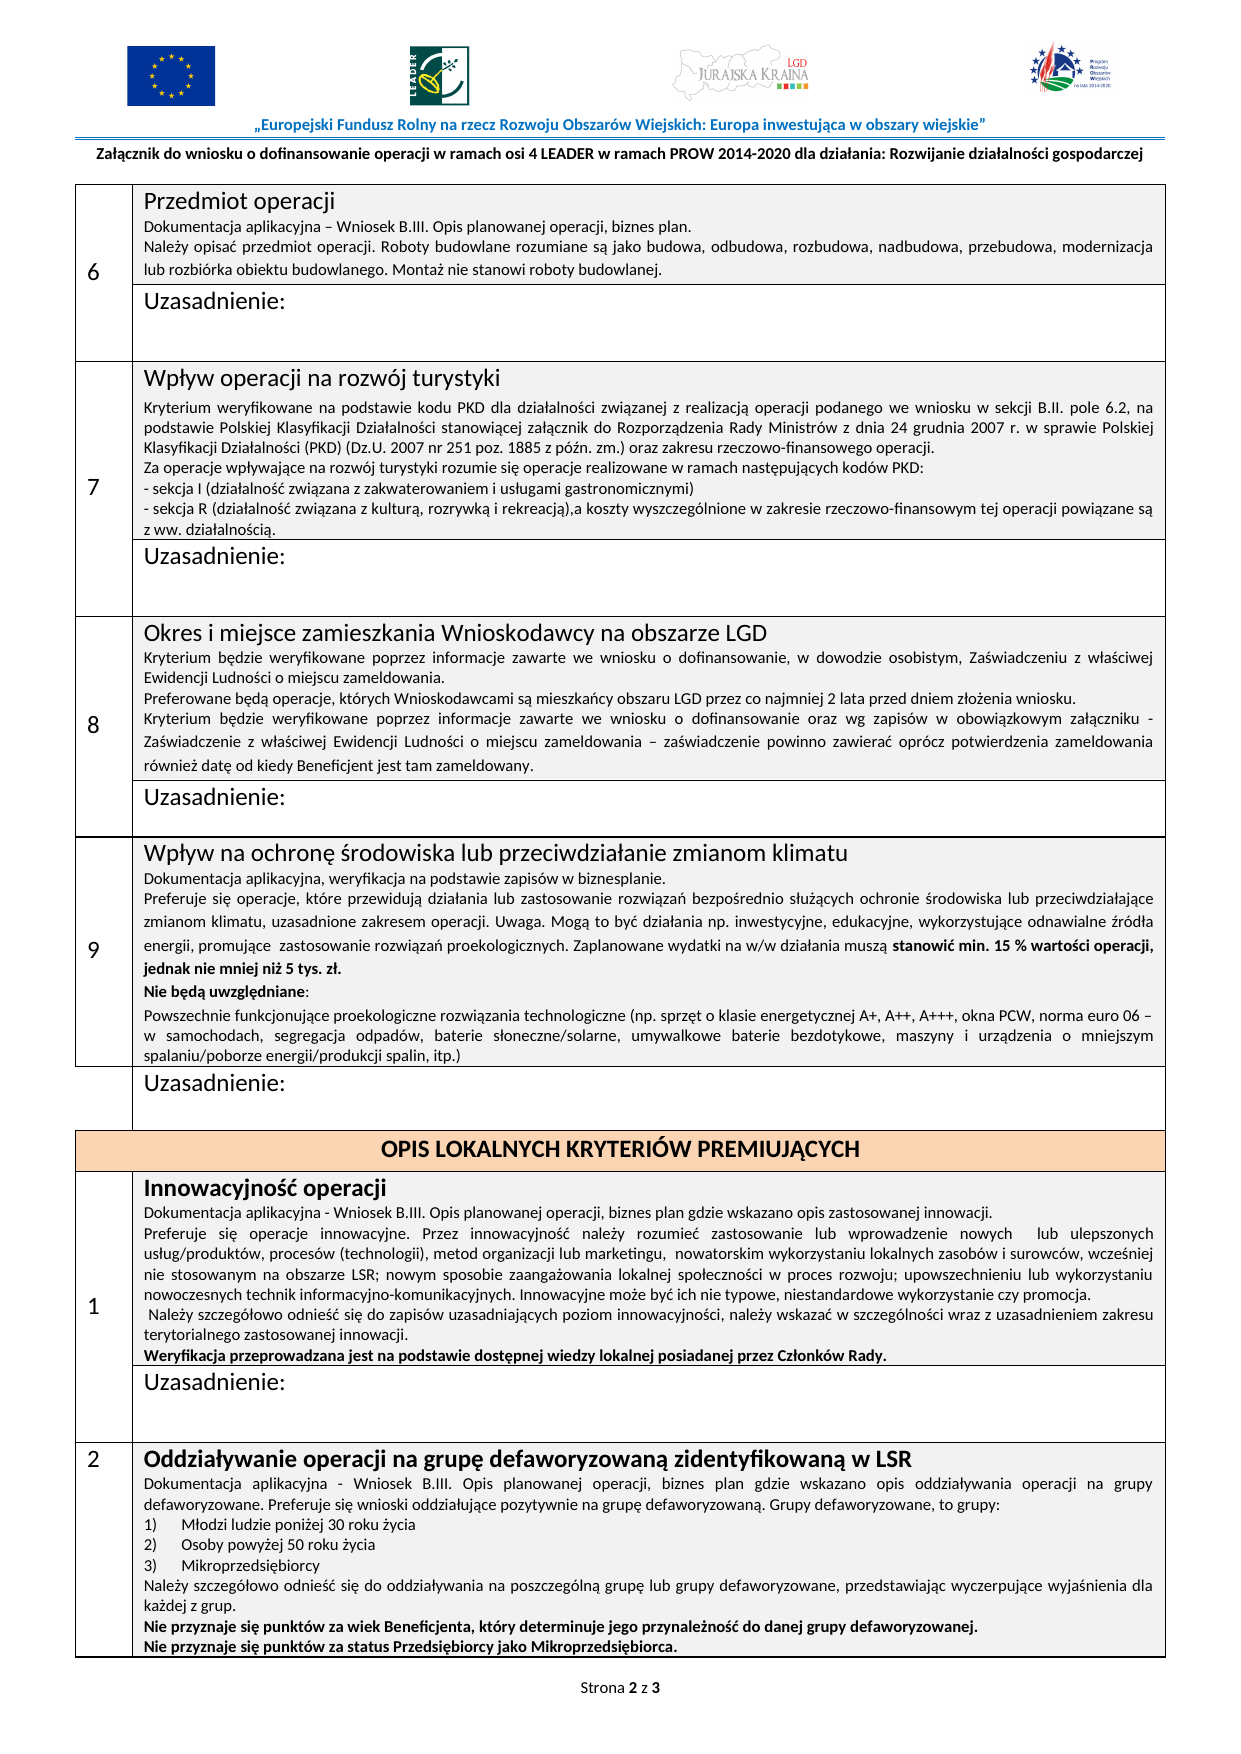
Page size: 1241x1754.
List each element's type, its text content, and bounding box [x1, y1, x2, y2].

picture [671, 42, 810, 102]
table_cell Innowacyjność operacji Dokumentacja aplikacyjna - Wniosek B.III. Opis planowanej operacji, biznes plan gdzie wskazano opis zastosowanej innowacji. Preferuje się operacje innowacyjne. Przez innowacyjność należy rozumieć zastosowanie lub wprowadzenie nowych lub ulepszonych usług/produktów, procesów (technologii), metod organizacji lub marketingu, nowatorskim wykorzystaniu lokalnych zasobów i surowców, wcześniej nie stosowanym na obszarze LSR; nowym sposobie zaangażowania lokalnej społeczności w proces rozwoju; upowszechnieniu lub wykorzystaniu nowoczesnych technik informacyjno-komunikacyjnych. Innowacyjne może być ich nie typowe, niestandardowe wykorzystanie czy promocja. Należy szczegółowo odnieść się do zapisów uzasadniających poziom innowacyjności, należy wskazać w szczególności wraz z uzasadnieniem zakresu terytorialnego zastosowanej innowacji. Weryfikacja przeprowadzana jest na podstawie dostępnej wiedzy lokalnej posiadanej przez Członków Rady. [133, 1172, 1165, 1365]
table_cell Uzasadnienie: [133, 540, 1165, 616]
picture [1026, 37, 1117, 97]
table_cell Uzasadnienie: [133, 1067, 1165, 1130]
table_cell 9 [76, 838, 132, 1066]
table_cell OPIS LOKALNYCH KRYTERIÓW PREMIUJĄCYCH [76, 1131, 1165, 1171]
table_cell Wpływ na ochronę środowiska lub przeciwdziałanie zmianom klimatu Dokumentacja aplikacyjna, weryfikacja na podstawie zapisów w biznesplanie. Preferuje się operacje, które przewidują działania lub zastosowanie rozwiązań bezpośrednio służących ochronie środowiska lub przeciwdziałające zmianom klimatu, uzasadnione zakresem operacji. Uwaga. Mogą to być działania np. inwestycyjne, edukacyjne, wykorzystujące odnawialne źródła energii, promujące zastosowanie rozwiązań proekologicznych. Zaplanowane wydatki na w/w działania muszą stanowić min. 15 % wartości operacji, jednak nie mniej niż 5 tys. zł. Nie będą uwzględniane: Powszechnie funkcjonujące proekologiczne rozwiązania technologiczne (np. sprzęt o klasie energetycznej A+, A++, A+++, okna PCW, norma euro 06 – w samochodach, segregacja odpadów, baterie słoneczne/solarne, umywalkowe baterie bezdotykowe, maszyny i urządzenia o mniejszym spalaniu/poborze energii/produkcji spalin, itp.) [133, 838, 1165, 1066]
table_cell Przedmiot operacji Dokumentacja aplikacyjna – Wniosek B.III. Opis planowanej operacji, biznes plan. Należy opisać przedmiot operacji. Roboty budowlane rozumiane są jako budowa, odbudowa, rozbudowa, nadbudowa, przebudowa, modernizacja lub rozbiórka obiektu budowlanego. Montaż nie stanowi roboty budowlanej. [133, 185, 1165, 284]
picture [127, 46, 216, 106]
table_cell 6 [76, 185, 132, 361]
table_cell 7 [76, 362, 132, 616]
table_cell 1 [76, 1172, 132, 1442]
table_cell Uzasadnienie: [133, 781, 1165, 836]
picture [410, 46, 470, 106]
table_cell 2 [76, 1443, 132, 1656]
table_cell Oddziaływanie operacji na grupę defaworyzowaną zidentyfikowaną w LSR Dokumentacja aplikacyjna - Wniosek B.III. Opis planowanej operacji, biznes plan gdzie wskazano opis oddziaływania operacji na grupy defaworyzowane. Preferuje się wnioski oddziałujące pozytywnie na grupę defaworyzowaną. Grupy defaworyzowane, to grupy: Młodzi ludzie poniżej 30 roku życia Osoby powyżej 50 roku życia Mikroprzedsiębiorcy Należy szczegółowo odnieść się do oddziaływania na poszczególną grupę lub grupy defaworyzowane, przedstawiając wyczerpujące wyjaśnienia dla każdej z grup. Nie przyznaje się punktów za wiek Beneficjenta, który determinuje jego przynależność do danej grupy defaworyzowanej. Nie przyznaje się punktów za status Przedsiębiorcy jako Mikroprzedsiębiorca. [133, 1443, 1165, 1656]
table_cell Okres i miejsce zamieszkania Wnioskodawcy na obszarze LGD Kryterium będzie weryfikowane poprzez informacje zawarte we wniosku o dofinansowanie, w dowodzie osobistym, Zaświadczeniu z właściwej Ewidencji Ludności o miejscu zameldowania. Preferowane będą operacje, których Wnioskodawcami są mieszkańcy obszaru LGD przez co najmniej 2 lata przed dniem złożenia wniosku. Kryterium będzie weryfikowane poprzez informacje zawarte we wniosku o dofinansowanie oraz wg zapisów w obowiązkowym załączniku - Zaświadczenie z właściwej Ewidencji Ludności o miejscu zameldowania – zaświadczenie powinno zawierać oprócz potwierdzenia zameldowania również datę od kiedy Beneficjent jest tam zameldowany. [133, 617, 1165, 779]
table_cell Uzasadnienie: [133, 1366, 1165, 1442]
table_cell Wpływ operacji na rozwój turystyki Kryterium weryfikowane na podstawie kodu PKD dla działalności związanej z realizacją operacji podanego we wniosku w sekcji B.II. pole 6.2, na podstawie Polskiej Klasyfikacji Działalności stanowiącej załącznik do Rozporządzenia Rady Ministrów z dnia 24 grudnia 2007 r. w sprawie Polskiej Klasyfikacji Działalności (PKD) (Dz.U. 2007 nr 251 poz. 1885 z późn. zm.) oraz zakresu rzeczowo-finansowego operacji. Za operacje wpływające na rozwój turystyki rozumie się operacje realizowane w ramach następujących kodów PKD: - sekcja I (działalność związana z zakwaterowaniem i usługami gastronomicznymi) - sekcja R (działalność związana z kulturą, rozrywką i rekreacją),a koszty wyszczególnione w zakresie rzeczowo-finansowym tej operacji powiązane są z ww. działalnością. [133, 362, 1165, 539]
table_cell Uzasadnienie: [133, 285, 1165, 361]
table_cell 8 [76, 617, 132, 836]
